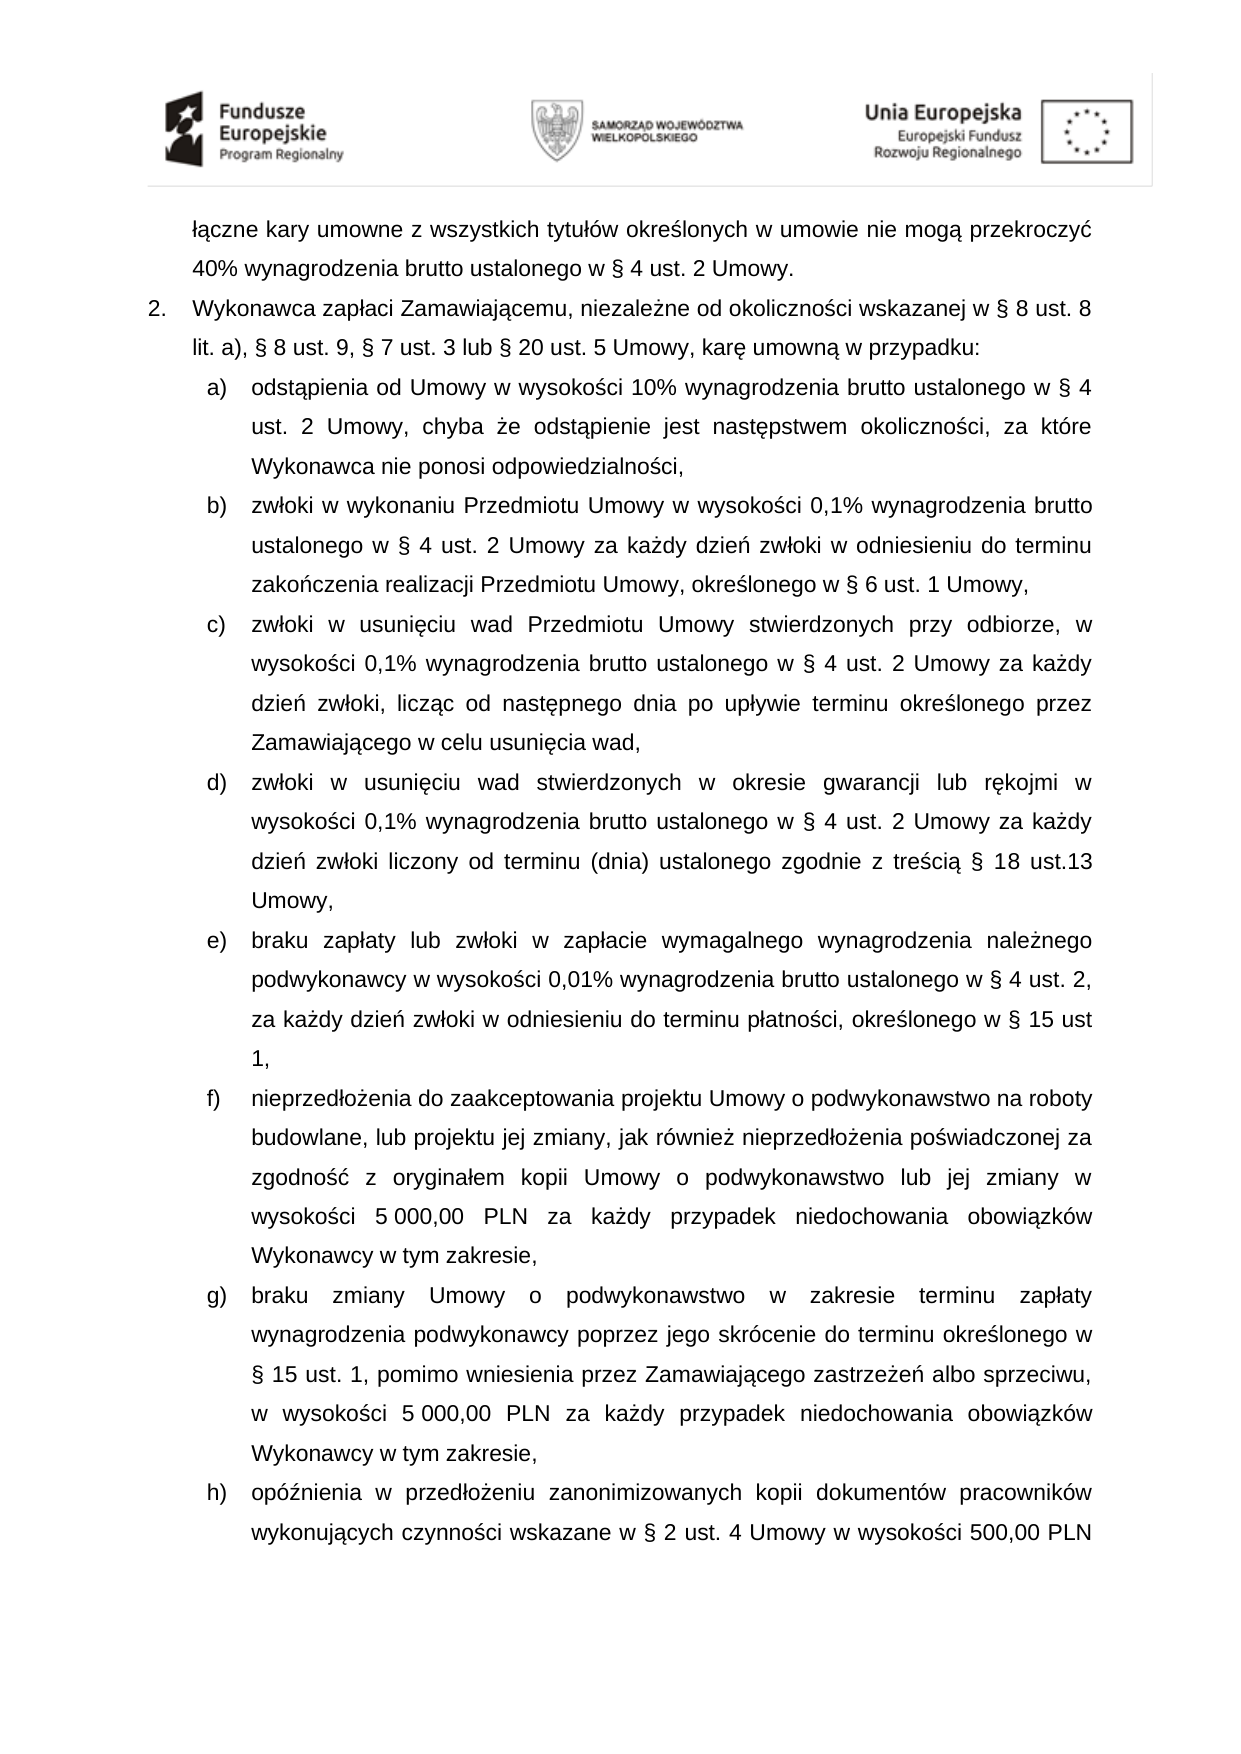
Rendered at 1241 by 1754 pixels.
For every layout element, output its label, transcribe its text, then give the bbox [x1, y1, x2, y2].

list braku zmiany Umowy o podwykonawstwo w zakresie terminu zapłaty wynagrodzenia podwykonawcy poprzez jego skrócenie do terminu określonego w § 15 ust. 1, pomimo wniesienia przez Zamawiającego zastrzeżeń albo sprzeciwu, w wysokości 5 000,00 PLN za każdy przypadek niedochowania obowiązków Wykonawcy w tym zakresie, [207, 1282, 1093, 1466]
list zwłoki w usunięciu wad stwierdzonych w okresie gwarancji lub rękojmi w wysokości 0,1% wynagrodzenia brutto ustalonego w § 4 ust. 2 Umowy za każdy dzień zwłoki liczony od terminu (dnia) ustalonego zgodnie z treścią § 18 ust.13 Umowy, [207, 769, 1093, 913]
list nieprzedłożenia do zaakceptowania projektu Umowy o podwykonawstwo na roboty budowlane, lub projektu jej zmiany, jak również nieprzedłożenia poświadczonej za zgodność z oryginałem kopii Umowy o podwykonawstwo lub jej zmiany w wysokości 5 000,00 PLN za każdy przypadek niedochowania obowiązków Wykonawcy w tym zakresie, [207, 1084, 1093, 1269]
list braku zapłaty lub zwłoki w zapłacie wymagalnego wynagrodzenia należnego podwykonawcy w wysokości 0,01% wynagrodzenia brutto ustalonego w § 4 ust. 2, za każdy dzień zwłoki w odniesieniu do terminu płatności, określonego w § 15 ust 1, [207, 927, 1093, 1071]
list zwłoki w wykonaniu Przedmiotu Umowy w wysokości 0,1% wynagrodzenia brutto ustalonego w § 4 ust. 2 Umowy za każdy dzień zwłoki w odniesieniu do terminu zakończenia realizacji Przedmiotu Umowy, określonego w § 6 ust. 1 Umowy, [207, 492, 1093, 598]
list zwłoki w usunięciu wad Przedmiotu Umowy stwierdzonych przy odbiorze, w wysokości 0,1% wynagrodzenia brutto ustalonego w § 4 ust. 2 Umowy za każdy dzień zwłoki, licząc od następnego dnia po upływie terminu określonego przez Zamawiającego w celu usunięcia wad, [207, 611, 1093, 756]
list Wykonawca zapłaci Zamawiającemu, niezależne od okoliczności wskazanej w § 8 ust. 8 lit. a), § 8 ust. 9, § 7 ust. 3 lub § 20 ust. 5 Umowy, karę umowną w przypadku: [148, 295, 1093, 361]
picture [147, 73, 1154, 188]
list odstąpienia od Umowy w wysokości 10% wynagrodzenia brutto ustalonego w § 4 ust. 2 Umowy, chyba że odstąpienie jest następstwem okoliczności, za które Wykonawca nie ponosi odpowiedzialności, [207, 374, 1093, 479]
